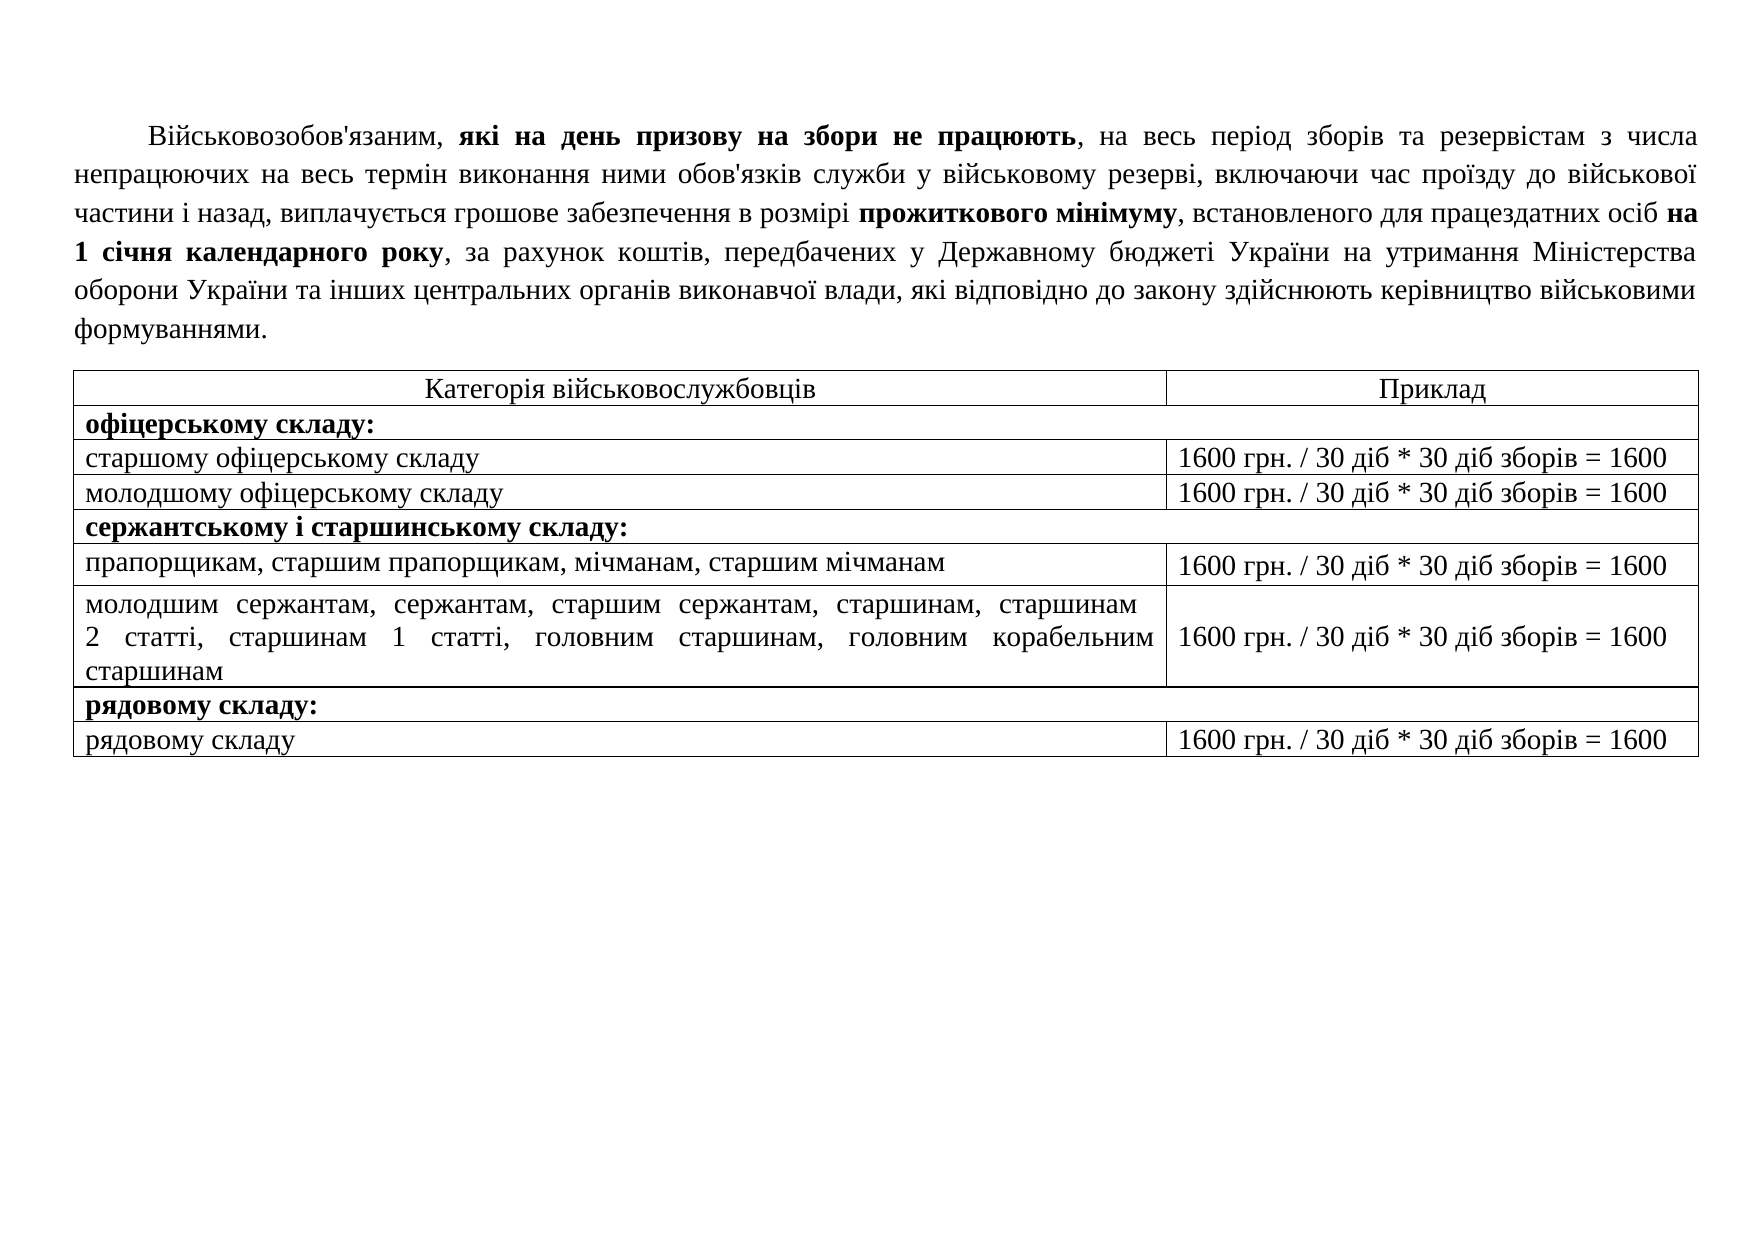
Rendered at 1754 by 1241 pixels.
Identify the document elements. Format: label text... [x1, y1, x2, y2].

text Військовозобов'язаним, які на день призову на збори не працюють, на весь період зборів та резервістам з числа непрацюючих на весь термін виконання ними обов'язків служби у військовому резерві, включаючи час проїзду до військової частини і назад, виплачується грошове забезпечення в розмірі прожиткового мінімуму, встановленого для працездатних осіб на 1 січня календарного року, за рахунок коштів, передбачених у Державному бюджеті України на утримання Міністерства оборони України та інших центральних органів виконавчої влади, які відповідно до закону здійснюють керівництво військовими формуваннями. [74, 118, 1698, 344]
table_cell сержантському і старшинському складу: [74, 510, 1698, 543]
table_cell рядовому складу: [74, 688, 1698, 721]
table_cell 1600 грн. / 30 діб * 30 діб зборів = 1600 [1167, 722, 1698, 756]
table_cell 1600 грн. / 30 діб * 30 діб зборів = 1600 [1167, 544, 1698, 585]
table_header Категорія військовослужбовців [74, 371, 1166, 405]
table_header Приклад [1167, 371, 1698, 405]
table_cell 1600 грн. / 30 діб * 30 діб зборів = 1600 [1167, 475, 1698, 508]
table_cell офіцерському складу: [74, 406, 1698, 439]
table_cell рядовому складу [74, 722, 1166, 756]
table_cell молодшим сержантам, сержантам, старшим сержантам, старшинам, старшинам 2 статті, старшинам 1 статті, головним старшинам, головним корабельним старшинам [74, 586, 1166, 686]
table_cell прапорщикам, старшим прапорщикам, мічманам, старшим мічманам [74, 544, 1166, 585]
table_cell старшому офіцерському складу [74, 440, 1166, 474]
table_cell 1600 грн. / 30 діб * 30 діб зборів = 1600 [1167, 586, 1698, 686]
table_cell 1600 грн. / 30 діб * 30 діб зборів = 1600 [1167, 440, 1698, 474]
table_cell молодшому офіцерському складу [74, 475, 1166, 508]
